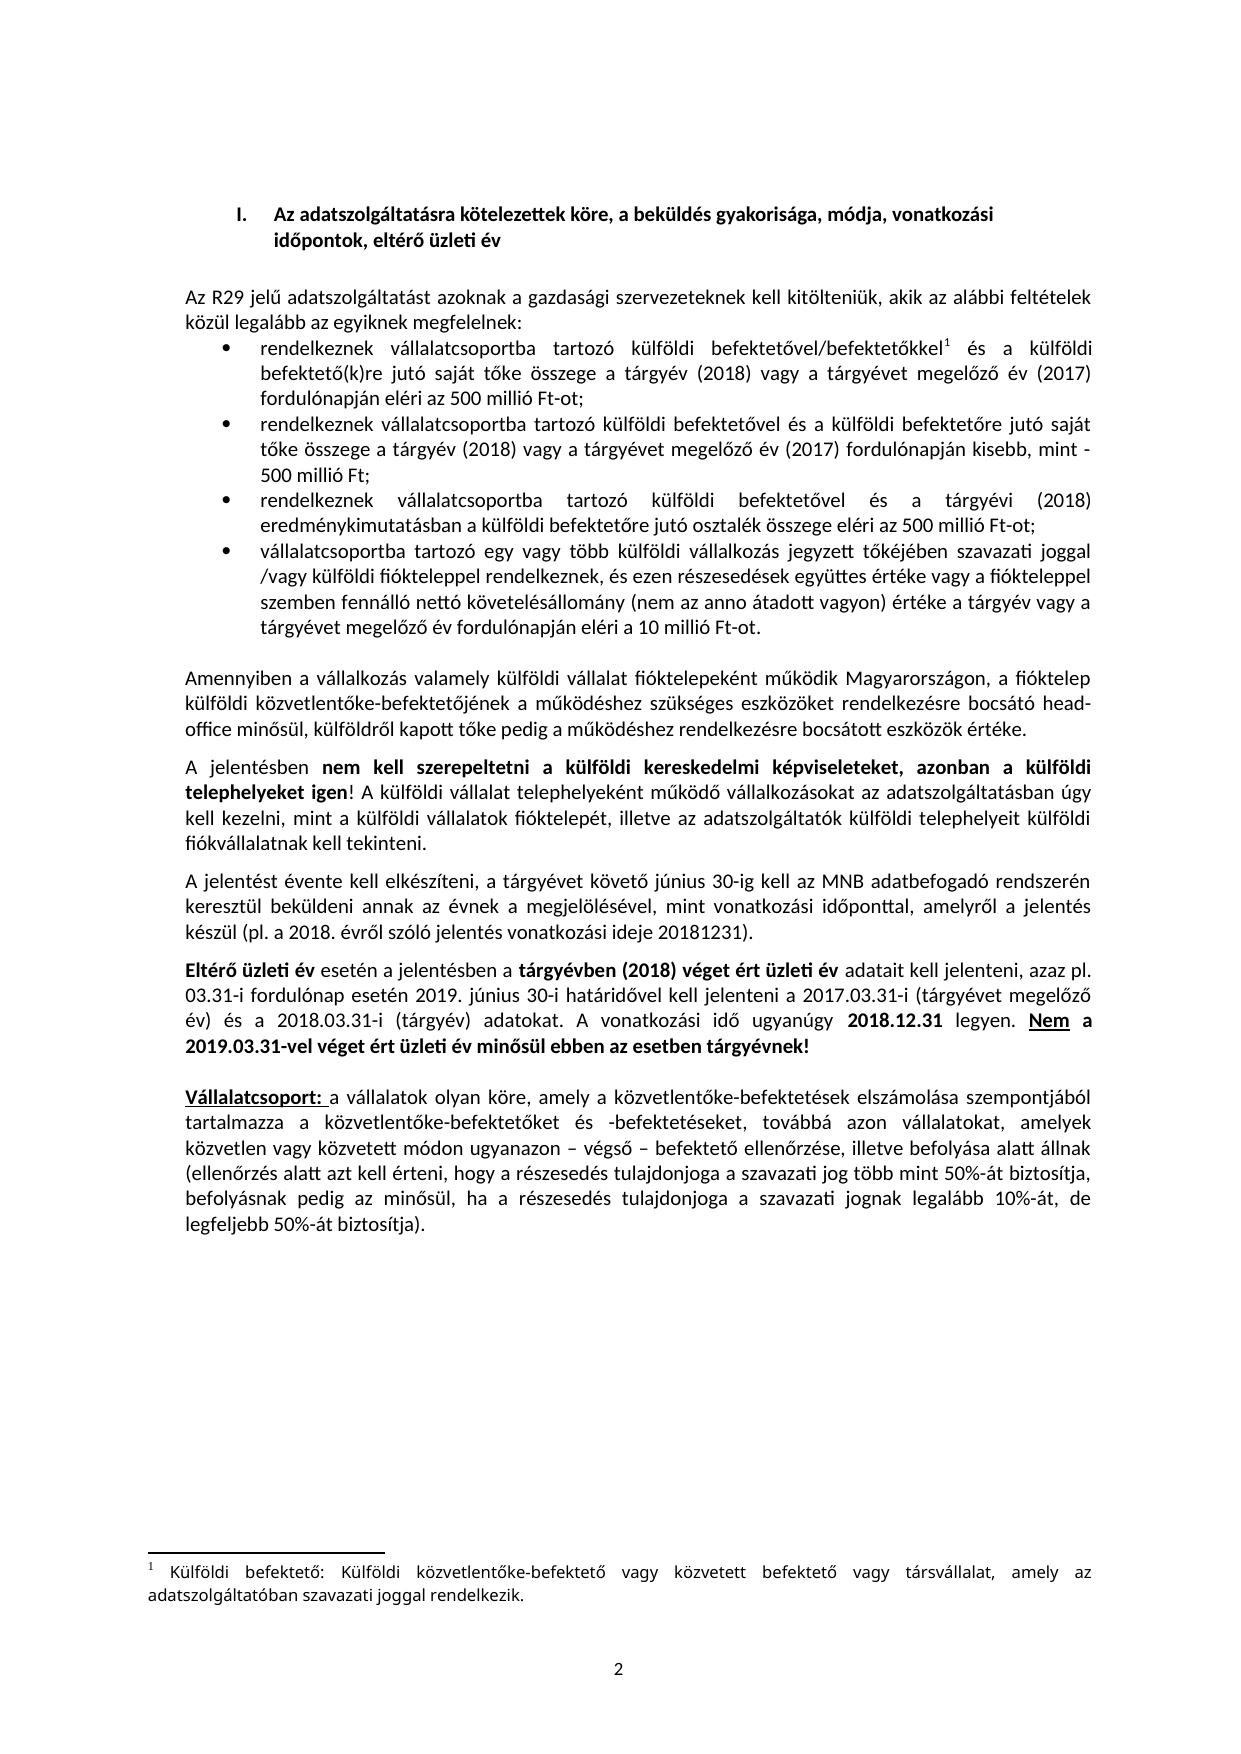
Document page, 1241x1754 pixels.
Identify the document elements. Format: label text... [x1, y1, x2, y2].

list rendelkeznek vállalatcsoportba tartozó külföldi befektetővel és a tárgyévi (2018) eredménykimutatásban a külföldi befektetőre jutó osztalék összege eléri az 500 millió Ft-ot; [223, 487, 1093, 538]
text A jelentést évente kell elkészíteni, a tárgyévet követő június 30-ig kell az MNB adatbefogadó rendszerén keresztül beküldeni annak az évnek a megjelölésével, mint vonatkozási időponttal, amelyről a jelentés készül (pl. a 2018. évről szóló jelentés vonatkozási ideje 20181231). [185, 868, 1093, 944]
text A jelentésben nem kell szerepeltetni a külföldi kereskedelmi képviseleteket, azonban a külföldi telephelyeket igen! A külföldi vállalat telephelyeként működő vállalkozásokat az adatszolgáltatásban úgy kell kezelni, mint a külföldi vállalatok fióktelepét, illetve az adatszolgáltatók külföldi telephelyeit külföldi fiókvállalatnak kell tekinteni. [185, 754, 1093, 856]
text Amennyiben a vállalkozás valamely külföldi vállalat fióktelepeként működik Magyarországon, a fióktelep külföldi közvetlentőke-befektetőjének a működéshez szükséges eszközöket rendelkezésre bocsátó head-office minősül, külföldről kapott tőke pedig a működéshez rendelkezésre bocsátott eszközök értéke. [185, 665, 1093, 741]
text Az R29 jelű adatszolgáltatást azoknak a gazdasági szervezeteknek kell kitölteniük, akik az alábbi feltételek közül legalább az egyiknek megfelelnek: [185, 284, 1093, 335]
list vállalatcsoportba tartozó egy vagy több külföldi vállalkozás jegyzett tőkéjében szavazati joggal /vagy külföldi fiókteleppel rendelkeznek, és ezen részesedések együttes értéke vagy a fiókteleppel szemben fennálló nettó követelésállomány (nem az anno átadott vagyon) értéke a tárgyév vagy a tárgyévet megelőző év fordulónapján eléri a 10 millió Ft-ot. [223, 538, 1093, 640]
text Eltérő üzleti év esetén a jelentésben a tárgyévben (2018) véget ért üzleti év adatait kell jelenteni, azaz pl. 03.31-i fordulónap esetén 2019. június 30-i határidővel kell jelenteni a 2017.03.31-i (tárgyévet megelőző év) és a 2018.03.31-i (tárgyév) adatokat. A vonatkozási idő ugyanúgy 2018.12.31 legyen. Nem a 2019.03.31-vel véget ért üzleti év minősül ebben az esetben tárgyévnek! [185, 957, 1093, 1058]
list rendelkeznek vállalatcsoportba tartozó külföldi befektetővel/befektetőkkel és a külföldi befektető(k)re jutó saját tőke összege a tárgyév (2018) vagy a tárgyévet megelőző év (2017) fordulónapján eléri az 500 millió Ft-ot; [223, 335, 1093, 411]
subtitle Az adatszolgáltatásra kötelezettek köre, a beküldés gyakorisága, módja, vonatkozási időpontok, eltérő üzleti év [236, 201, 1093, 252]
text Vállalatcsoport: a vállalatok olyan köre, amely a közvetlentőke-befektetések elszámolása szempontjából tartalmazza a közvetlentőke-befektetőket és -befektetéseket, továbbá azon vállalatokat, amelyek közvetlen vagy közvetett módon ugyanazon – végső – befektető ellenőrzése, illetve befolyása alatt állnak (ellenőrzés alatt azt kell érteni, hogy a részesedés tulajdonjoga a szavazati jog több mint 50%-át biztosítja, befolyásnak pedig az minősül, ha a részesedés tulajdonjoga a szavazati jognak legalább 10%-át, de legfeljebb 50%-át biztosítja). [185, 1084, 1093, 1236]
list rendelkeznek vállalatcsoportba tartozó külföldi befektetővel és a külföldi befektetőre jutó saját tőke összege a tárgyév (2018) vagy a tárgyévet megelőző év (2017) fordulónapján kisebb, mint -500 millió Ft; [223, 411, 1093, 487]
